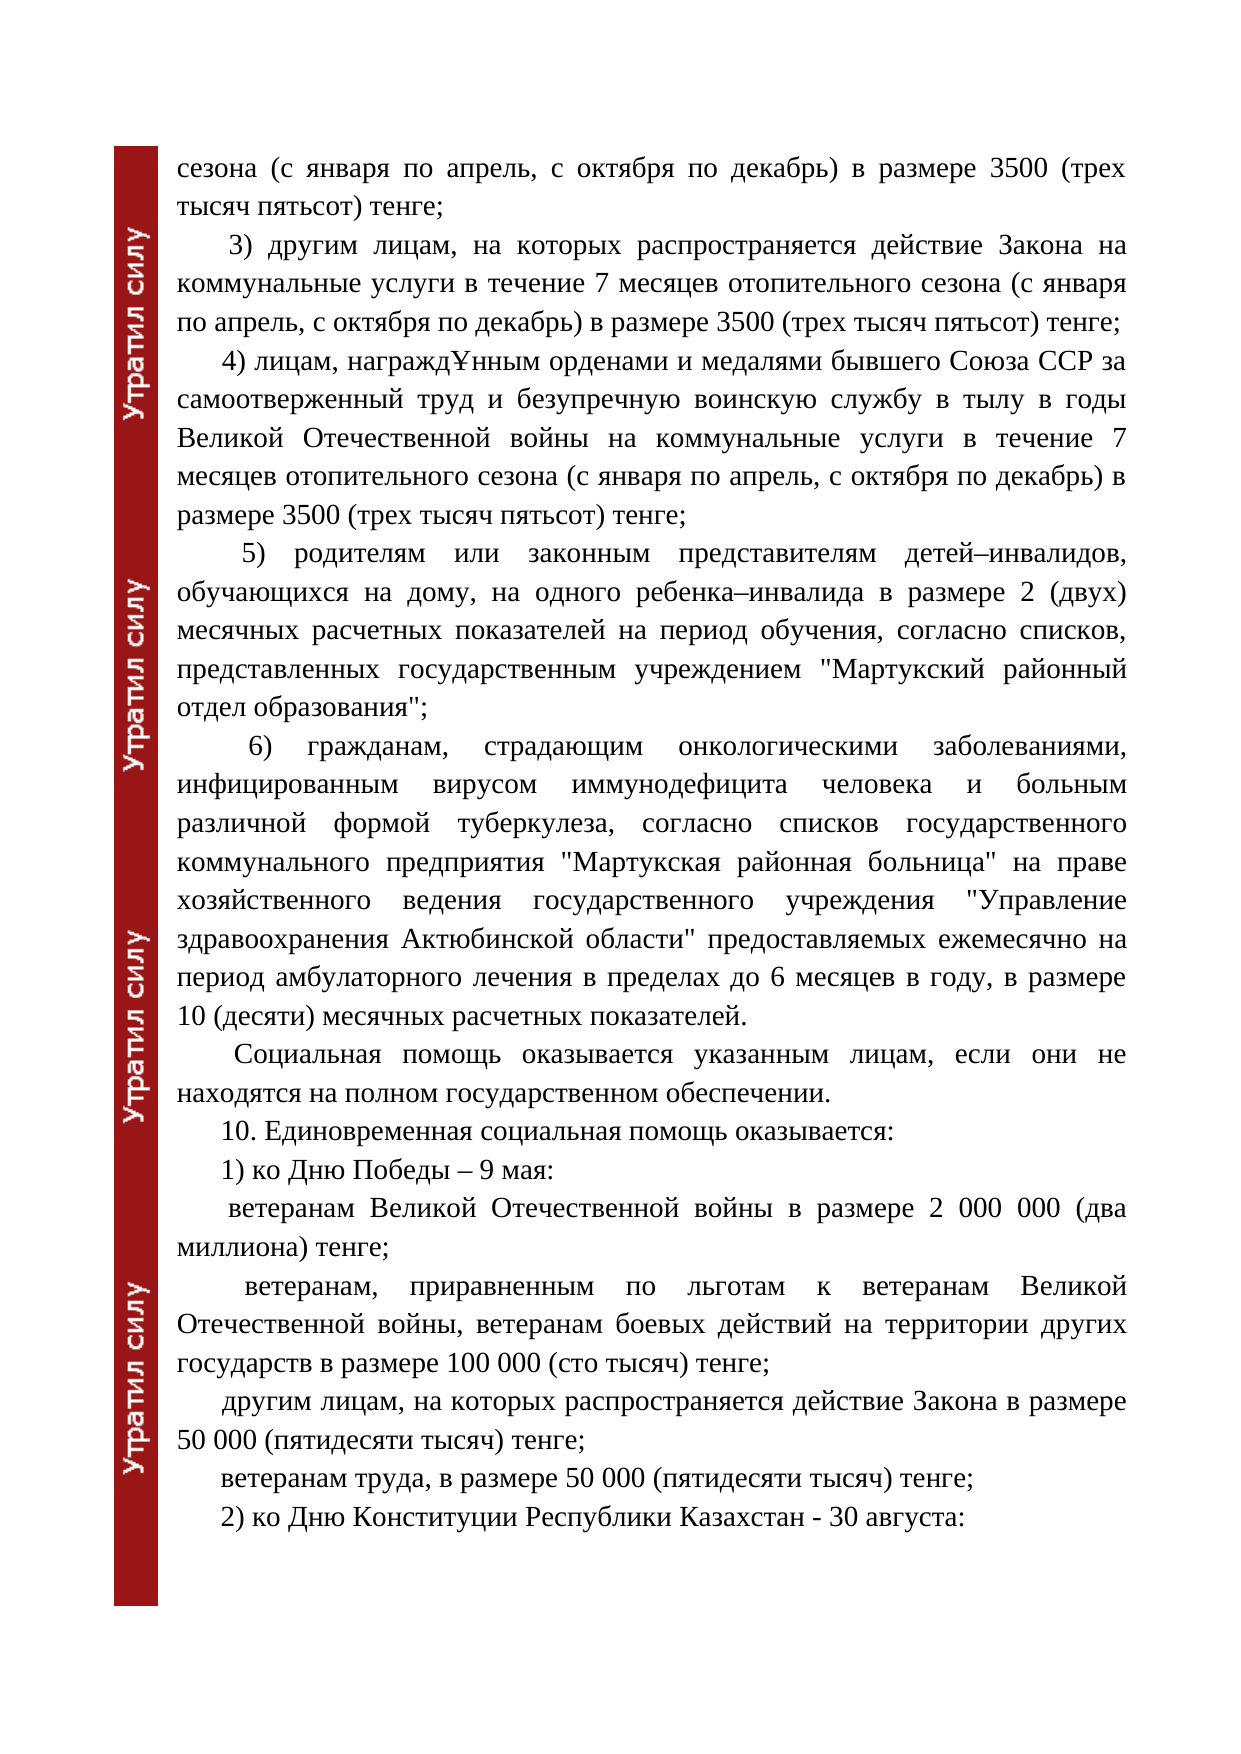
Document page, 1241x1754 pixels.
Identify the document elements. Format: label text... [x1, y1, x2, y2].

picture [114, 1494, 158, 1499]
picture [114, 338, 158, 343]
text ветеранам Великой Отечественной войны в размере 2 000 000 (два миллиона) тенге; [112, 1191, 1128, 1263]
picture [114, 146, 158, 150]
picture [114, 1147, 158, 1152]
text Социальная помощь оказывается указанным лицам, если они не находятся на полном государственном обеспечении. [112, 1036, 1128, 1108]
picture [114, 1378, 158, 1383]
text 2) ко Дню Конституции Республики Казахстан - 30 августа: [112, 1499, 1128, 1532]
picture [114, 222, 158, 227]
text 10. Единовременная социальная помощь оказывается: [112, 1113, 1128, 1147]
picture [114, 530, 158, 535]
text 3) другим лицам, на которых распространяется действие Закона на коммунальные услуги в течение 7 месяцев отопительного сезона (с января по апрель, с октября по декабрь) в размере 3500 (трех тысяч пятьсот) тенге; [112, 227, 1128, 338]
text ветеранам, приравненным по льготам к ветеранам Великой Отечественной войны, ветеранам боевых действий на территории других государств в размере 100 000 (сто тысяч) тенге; [112, 1268, 1128, 1378]
text 1) ко Дню Победы – 9 мая: [112, 1152, 1128, 1186]
text ветеранам труда, в размере 50 000 (пятидесяти тысяч) тенге; [112, 1460, 1128, 1494]
text 5) родителям или законным представителям детей–инвалидов, обучающихся на дому, на одного ребенка–инвалида в размере 2 (двух) месячных расчетных показателей на период обучения, согласно списков, представленных государственным учреждением "Мартукский районный отдел образования"; [112, 535, 1128, 723]
picture [114, 1263, 158, 1268]
picture [114, 1108, 158, 1113]
picture [114, 723, 158, 728]
picture [114, 1532, 158, 1606]
text 4) лицам, награждҰнным орденами и медалями бывшего Союза ССР за самоотверженный труд и безупречную воинскую службу в тылу в годы Великой Отечественной войны на коммунальные услуги в течение 7 месяцев отопительного сезона (с января по апрель, с октября по декабрь) в размере 3500 (трех тысяч пятьсот) тенге; [112, 343, 1128, 530]
text 6) гражданам, страдающим онкологическими заболеваниями, инфицированным вирусом иммунодефицита человека и больным различной формой туберкулеза, согласно списков государственного коммунального предприятия "Мартукская районная больница" на праве хозяйственного ведения государственного учреждения "Управление здравоохранения Актюбинской области" предоставляемых ежемесячно на период амбулаторного лечения в пределах до 6 месяцев в году, в размере 10 (десяти) месячных расчетных показателей. [112, 728, 1128, 1031]
picture [114, 1186, 158, 1191]
picture [114, 1455, 158, 1460]
picture [114, 1031, 158, 1036]
text другим лицам, на которых распространяется действие Закона в размере 50 000 (пятидесяти тысяч) тенге; [112, 1383, 1128, 1455]
